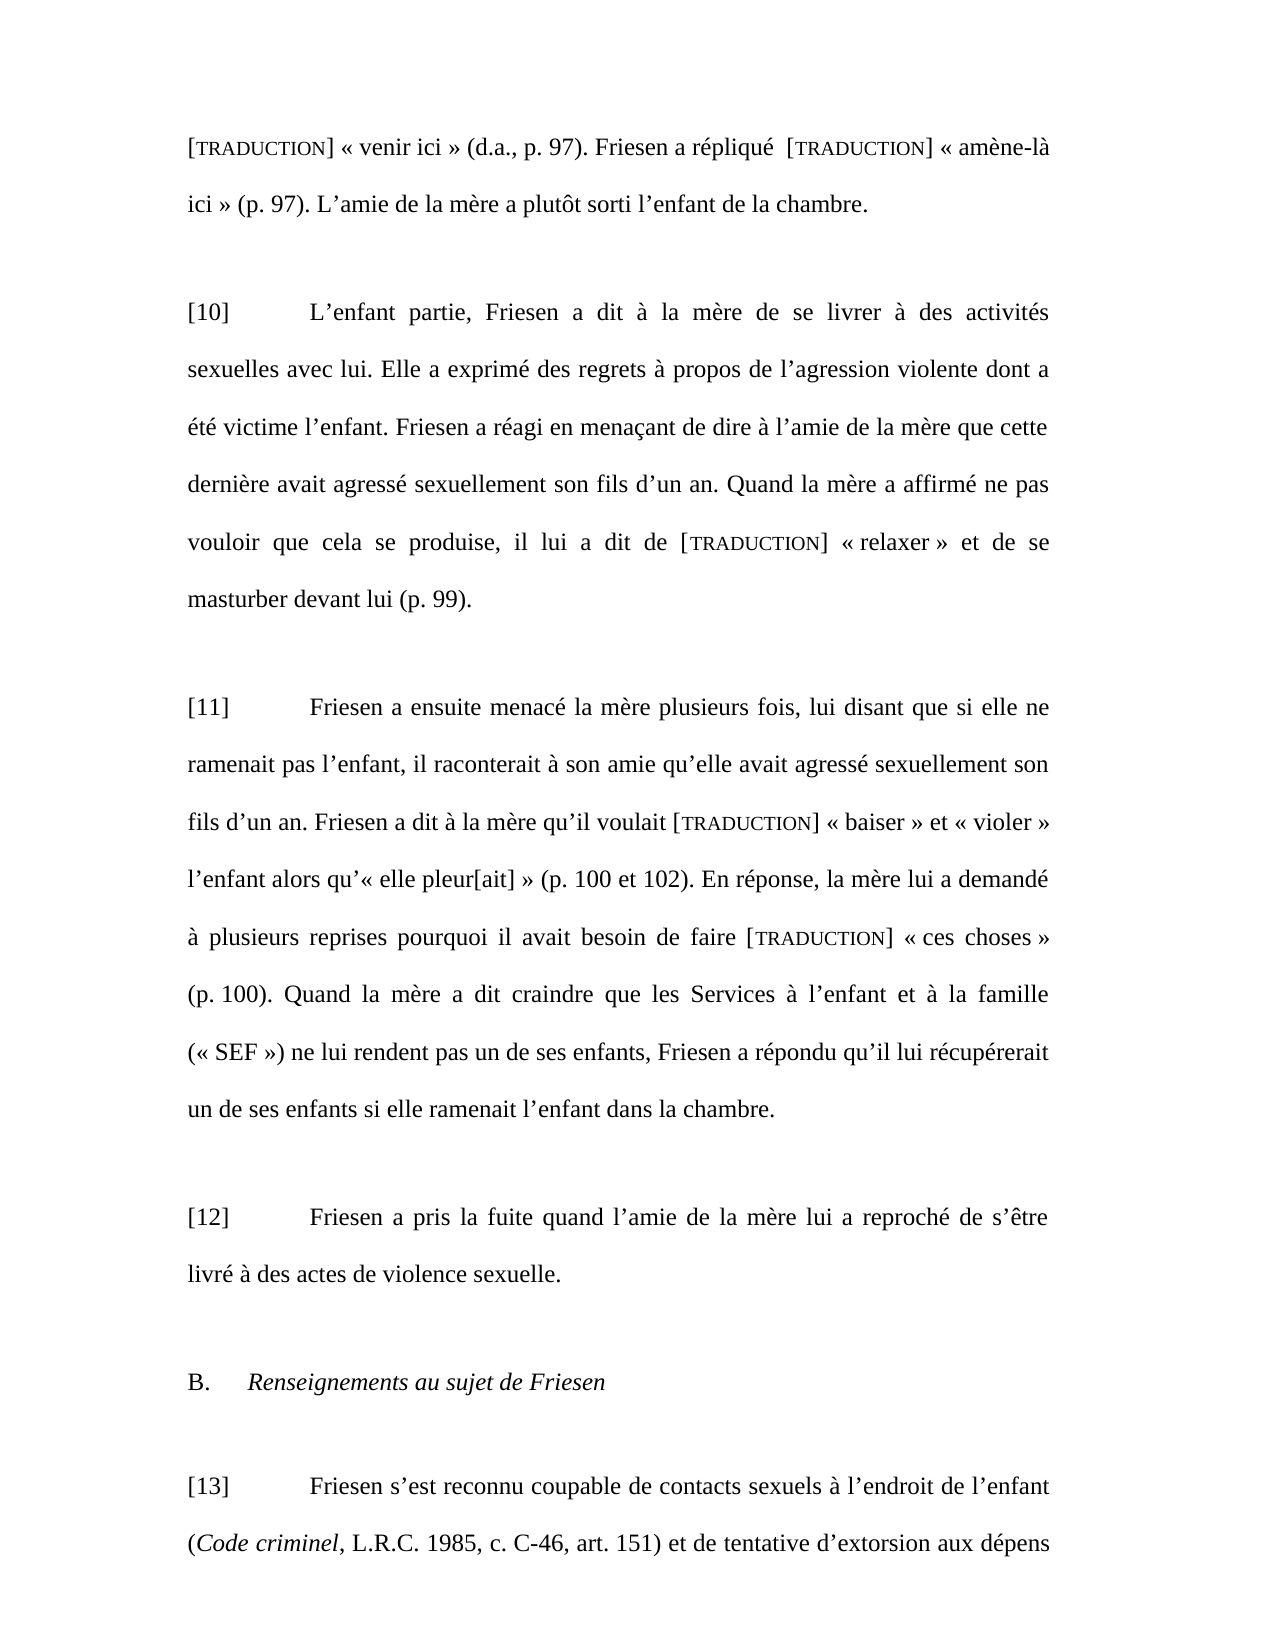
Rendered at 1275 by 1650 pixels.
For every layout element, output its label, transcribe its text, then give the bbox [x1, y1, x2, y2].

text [187, 1471, 1050, 1557]
text Friesen a pris la fuite quand l’amie de la mère lui a reproché de s’être livré à des actes de violence sexuelle. [187, 1202, 1050, 1288]
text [187, 132, 1050, 218]
title Renseignements au sujet de Friesen [187, 1367, 1050, 1396]
text L’enfant partie, Friesen a dit à la mère de se livrer à des activités sexuelles avec lui. Elle a exprimé des regrets à propos de l’agression violente dont a été victime l’enfant. Friesen a réagi en menaçant de dire à l’amie de la mère que cette dernière avait agressé sexuellement son fils d’un an. Quand la mère a affirmé ne pas vouloir que cela se produise, il lui a dit de [traduction] « relaxer » et de se masturber devant lui (p. 99). [187, 297, 1050, 613]
text Friesen a ensuite menacé la mère plusieurs fois, lui disant que si elle ne ramenait pas l’enfant, il raconterait à son amie qu’elle avait agressé sexuellement son fils d’un an. Friesen a dit à la mère qu’il voulait [traduction] « baiser » et « violer » l’enfant alors qu’« elle pleur[ait] » (p. 100 et 102). En réponse, la mère lui a demandé à plusieurs reprises pourquoi il avait besoin de faire [traduction] « ces choses » (p. 100). Quand la mère a dit craindre que les Services à l’enfant et à la famille (« SEF ») ne lui rendent pas un de ses enfants, Friesen a répondu qu’il lui récupérerait un de ses enfants si elle ramenait l’enfant dans la chambre. [187, 692, 1050, 1123]
